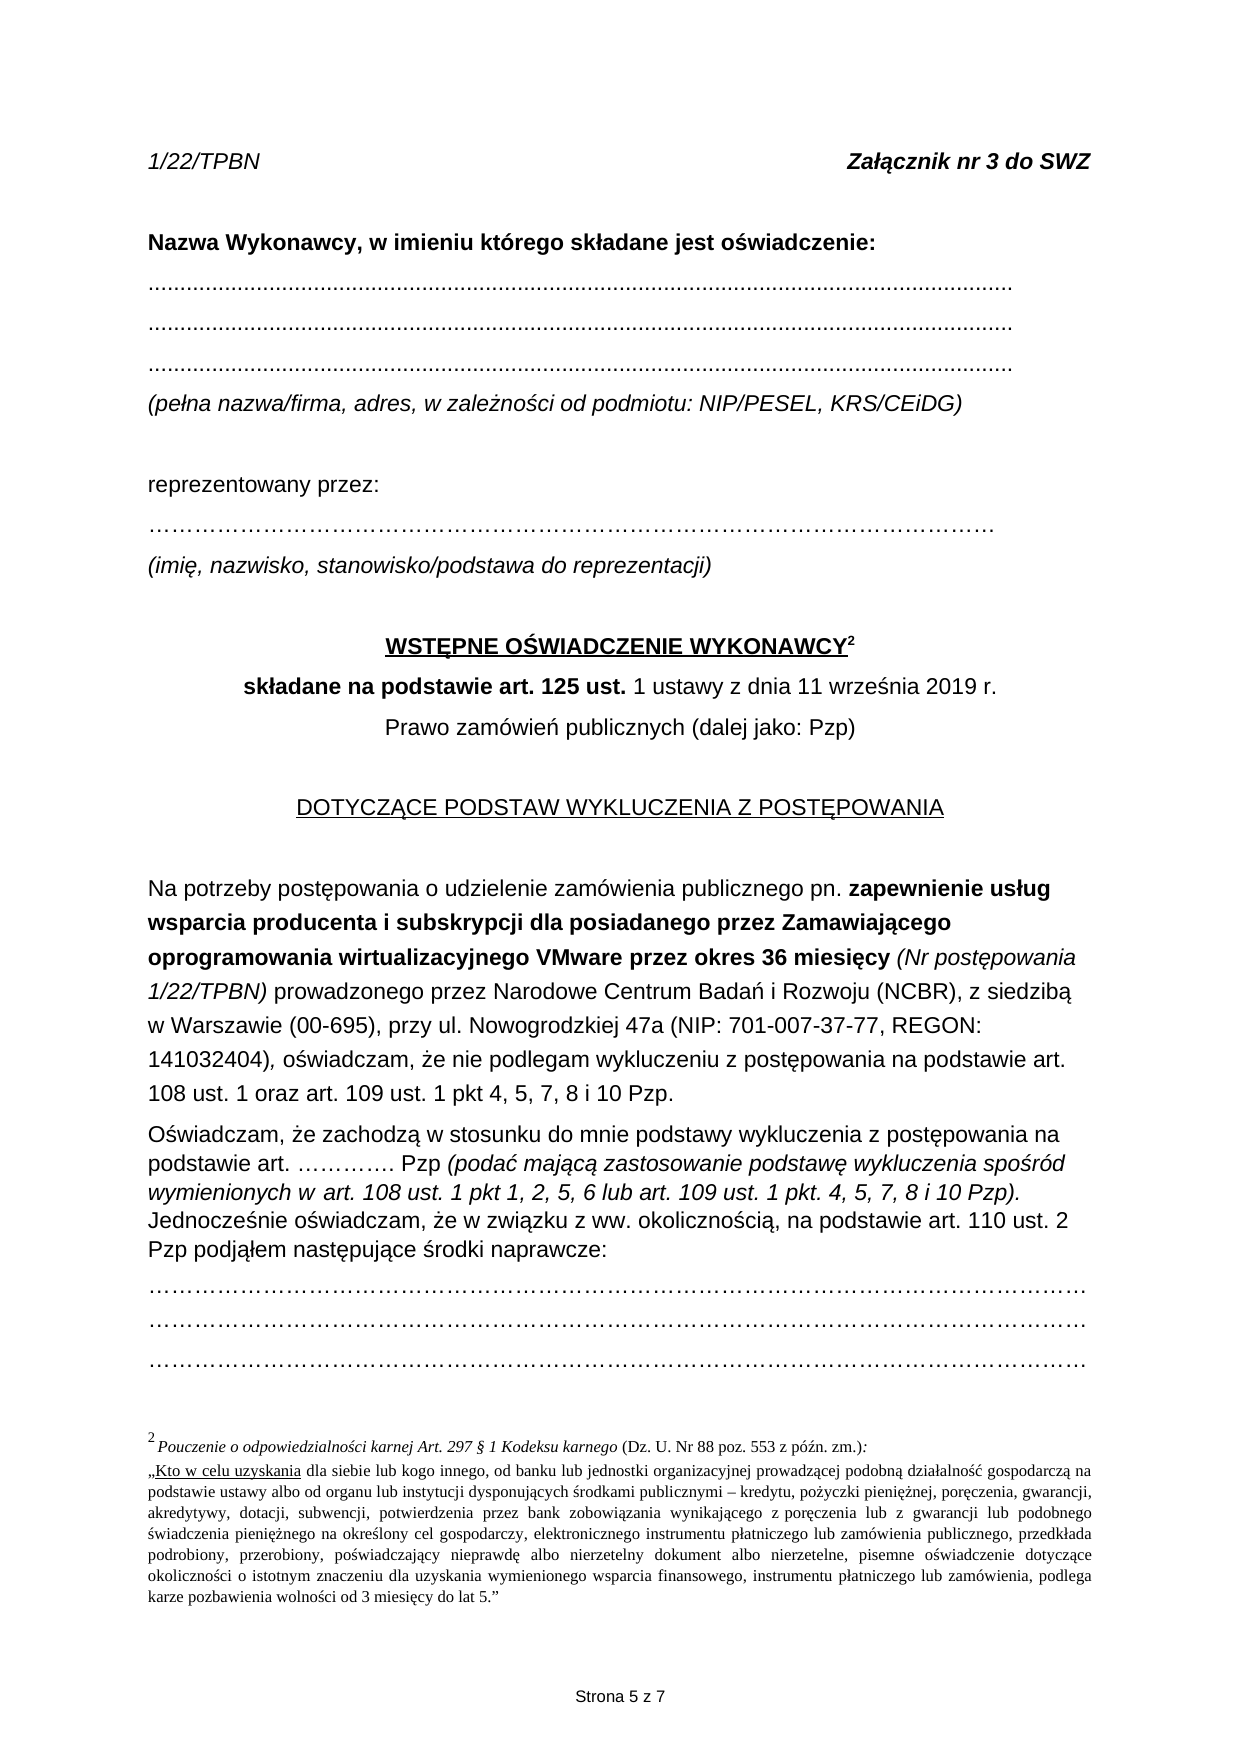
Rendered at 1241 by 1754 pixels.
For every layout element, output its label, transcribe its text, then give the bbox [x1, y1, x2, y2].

text (pełna nazwa/firma, adres, w zależności od podmiotu: NIP/PESEL, KRS/CEiDG) [148, 390, 1092, 417]
text Oświadczam, że zachodzą w stosunku do mnie podstawy wykluczenia z postępowania na podstawie art. …………. Pzp (podać mającą zastosowanie podstawę wykluczenia spośród wymienionych w art. 108 ust. 1 pkt 1, 2, 5, 6 lub art. 109 ust. 1 pkt. 4, 5, 7, 8 i 10 Pzp). Jednocześnie oświadczam, że w związku z ww. okolicznością, na podstawie art. 110 ust. 2 Pzp podjąłem następujące środki naprawcze: [148, 1121, 1092, 1263]
text Nazwa Wykonawcy, w imieniu którego składane jest oświadczenie: [148, 228, 1092, 255]
text Prawo zamówień publicznych (dalej jako: Pzp) [148, 713, 1092, 740]
text ………………………………………………………………………………………………… [148, 511, 1092, 538]
text ........................................................................................................................................ [148, 309, 1092, 336]
text ........................................................................................................................................ [148, 269, 1092, 295]
text ........................................................................................................................................ [148, 350, 1092, 376]
text ………………………………………………………………………………………………………………………………………………………………………………………………………………………… [148, 1272, 1092, 1332]
text WSTĘPNE OŚWIADCZENIE WYKONAWCY [148, 633, 1092, 659]
text (imię, nazwisko, stanowisko/podstawa do reprezentacji) [148, 552, 1092, 578]
text reprezentowany przez: [148, 471, 1092, 497]
text Na potrzeby postępowania o udzielenie zamówienia publicznego pn. zapewnienie usług wsparcia producenta i subskrypcji dla posiadanego przez Zamawiającego oprogramowania wirtualizacyjnego VMware przez okres 36 miesięcy (Nr postępowania 1/22/TPBN) prowadzonego przez Narodowe Centrum Badań i Rozwoju (NCBR), z siedzibą w Warszawie (00-695), przy ul. Nowogrodzkiej 47a (NIP: 701-007-37-77, REGON: 141032404), oświadczam, że nie podlegam wykluczeniu z postępowania na podstawie art. 108 ust. 1 oraz art. 109 ust. 1 pkt 4, 5, 7, 8 i 10 Pzp. [148, 875, 1092, 1107]
text 1/22/TPBN Załącznik nr 3 do SWZ [148, 148, 1092, 174]
text składane na podstawie art. 125 ust. 1 ustawy z dnia 11 września 2019 r. [148, 673, 1092, 699]
text …………………………………………………………………………………………………………… [148, 1346, 1092, 1373]
text DOTYCZĄCE PODSTAW WYKLUCZENIA Z POSTĘPOWANIA [148, 794, 1092, 821]
